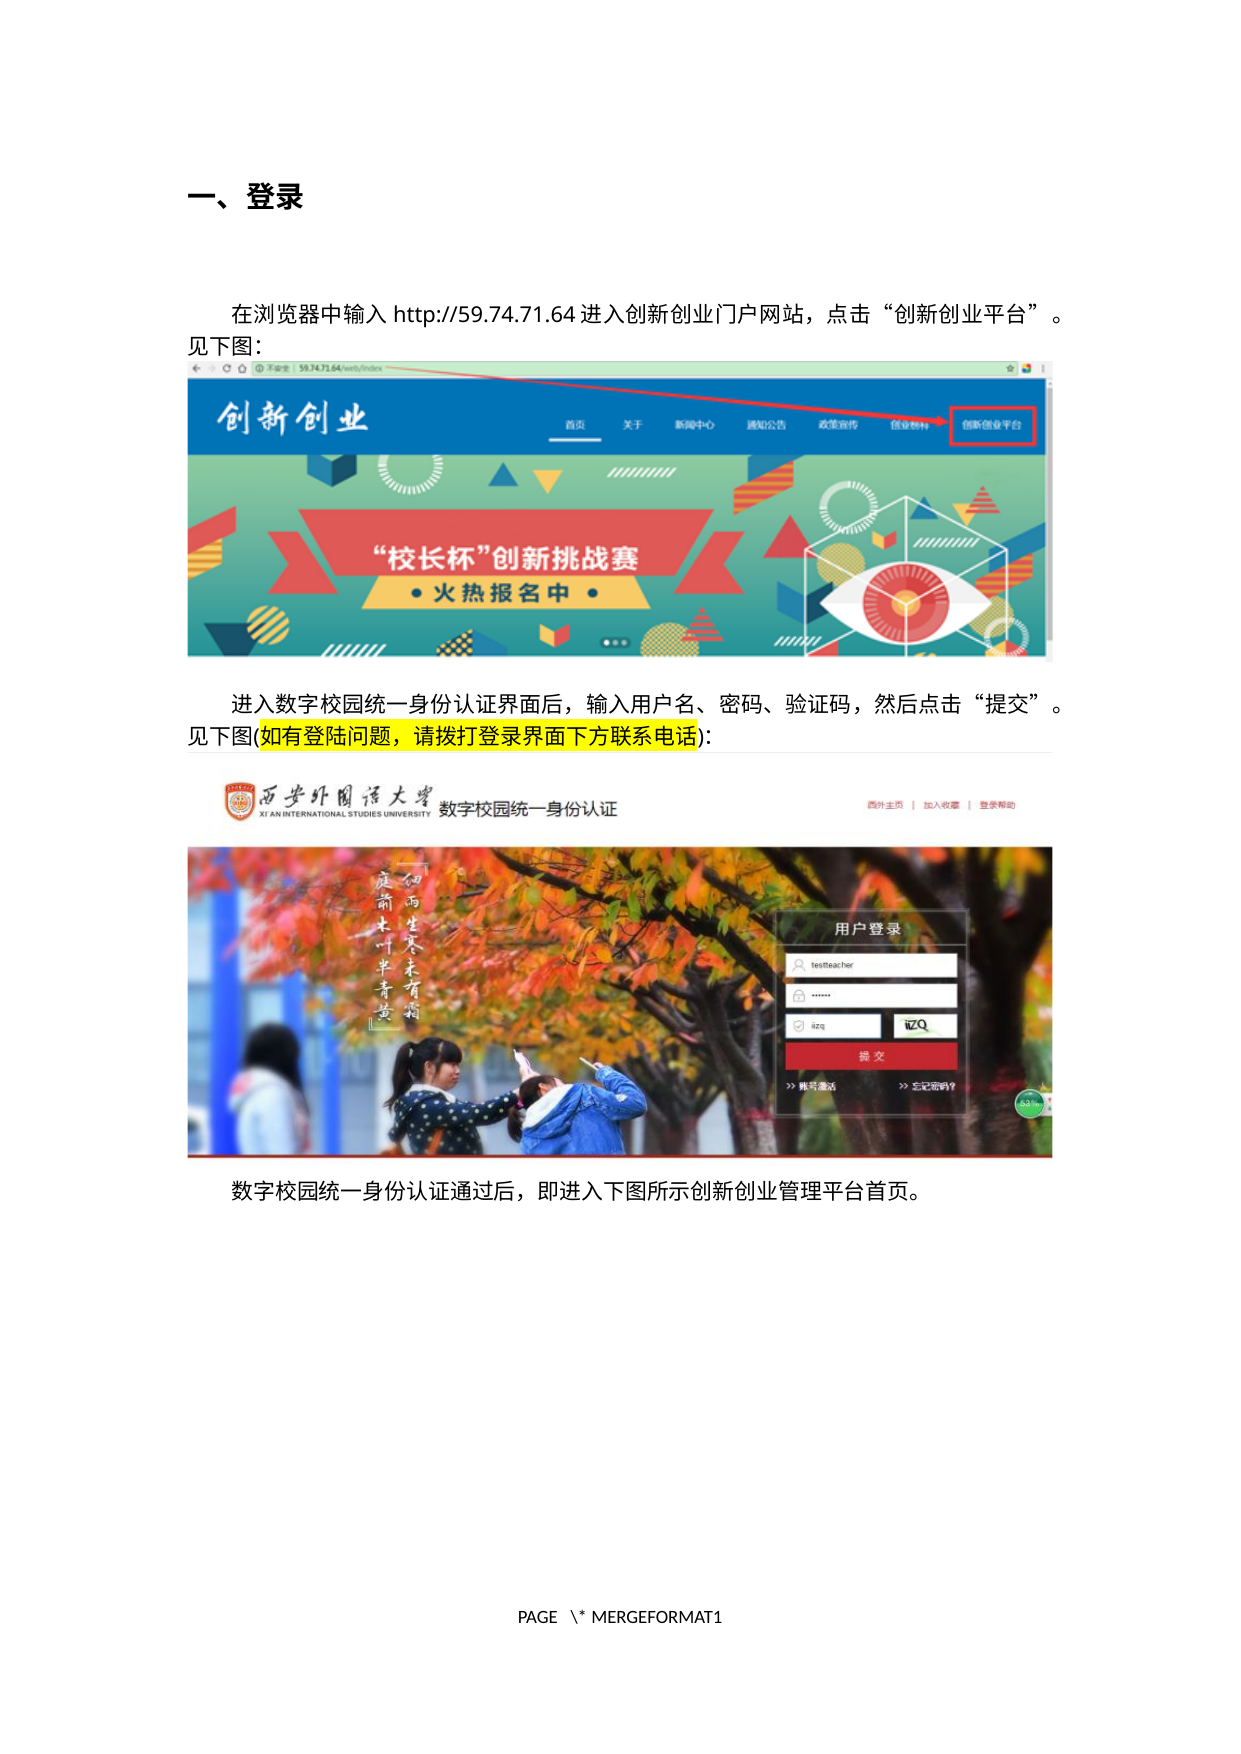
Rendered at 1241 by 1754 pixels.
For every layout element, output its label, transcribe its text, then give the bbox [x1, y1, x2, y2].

subtitle 一、登录 [187, 162, 1053, 227]
picture [187, 361, 1053, 662]
text 进入数字校园统一身份认证界面后，输入用户名、密码、验证码，然后点击“提交”。见下图(如有登陆问题，请拨打登录界面下方联系电话)： [187, 686, 1053, 751]
picture [187, 751, 1053, 1167]
text 数字校园统一身份认证通过后，即进入下图所示创新创业管理平台首页。 [187, 1174, 1053, 1206]
text 在浏览器中输入http://59.74.71.64进入创新创业门户网站，点击“创新创业平台”。见下图： [187, 296, 1053, 361]
